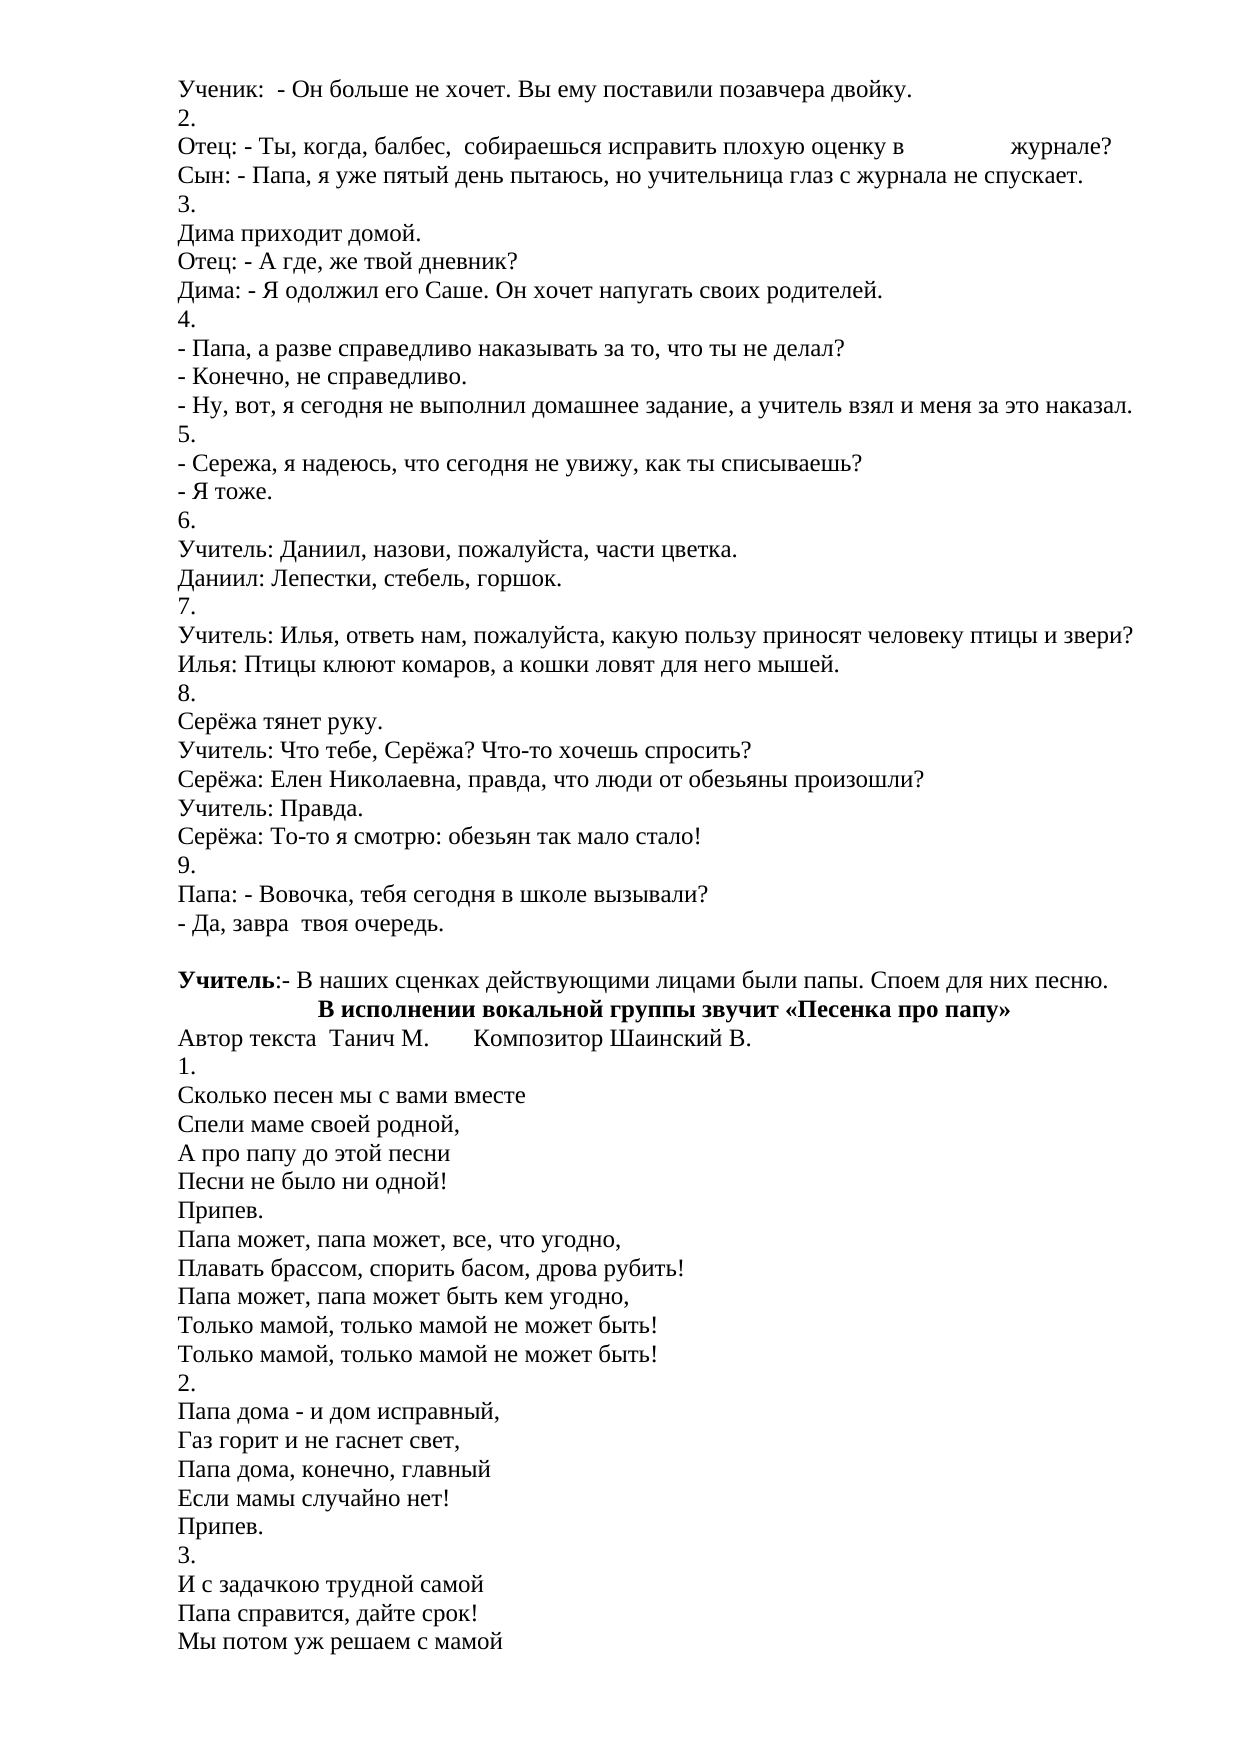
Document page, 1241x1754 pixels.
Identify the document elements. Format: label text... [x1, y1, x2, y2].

text Плавать брассом, спорить басом, дрова рубить! [177, 1253, 1152, 1281]
text А про папу до этой песни [177, 1138, 1152, 1166]
text Сын: - Папа, я уже пятый день пытаюсь, но учительница глаз с журнала не спускает. [177, 160, 1152, 189]
text Если мамы случайно нет! [177, 1483, 1152, 1511]
text Учитель:- В наших сценках действующими лицами были папы. Споем для них песню. [177, 965, 1152, 994]
text Припев. [177, 1195, 1152, 1224]
text Папа дома, конечно, главный [177, 1454, 1152, 1483]
text - Я тоже. [177, 476, 1152, 505]
text - Конечно, не справедливо. [177, 361, 1152, 390]
text Мы потом уж решаем с мамой [177, 1626, 1152, 1655]
text 2. [177, 103, 1152, 131]
text Только мамой, только мамой не может быть! [177, 1310, 1152, 1339]
text Учитель: Правда. [177, 793, 1152, 821]
text В исполнении вокальной группы звучит «Песенка про папу» [177, 994, 1152, 1023]
text - Папа, а разве справедливо наказывать за то, что ты не делал? [177, 333, 1152, 361]
text Только мамой, только мамой не может быть! [177, 1339, 1152, 1368]
text Газ горит и не гаснет свет, [177, 1425, 1152, 1454]
text И с задачкою трудной самой [177, 1569, 1152, 1598]
text Дима приходит домой. [177, 218, 1152, 246]
text Учитель: Даниил, назови, пожалуйста, части цветка. [177, 534, 1152, 563]
text Сколько песен мы с вами вместе [177, 1080, 1152, 1109]
text - Сережа, я надеюсь, что сегодня не увижу, как ты списываешь? [177, 448, 1152, 476]
text Учитель: Илья, ответь нам, пожалуйста, какую пользу приносят человеку птицы и звери? [177, 620, 1152, 649]
text Спели маме своей родной, [177, 1109, 1152, 1138]
text 4. [177, 304, 1152, 333]
text 3. [177, 189, 1152, 218]
text Даниил: Лепестки, стебель, горшок. [177, 563, 1152, 591]
text Серёжа: То-то я смотрю: обезьян так мало стало! [177, 821, 1152, 850]
text Папа справится, дайте срок! [177, 1598, 1152, 1626]
text 2. [177, 1368, 1152, 1396]
text Отец: - А где, же твой дневник? [177, 246, 1152, 275]
text 9. [177, 850, 1152, 879]
text Илья: Птицы клюют комаров, а кошки ловят для него мышей. [177, 649, 1152, 678]
text Папа может, папа может, все, что угодно, [177, 1224, 1152, 1253]
text Серёжа тянет руку. [177, 706, 1152, 735]
text Папа дома - и дом исправный, [177, 1396, 1152, 1425]
text - Да, завра твоя очередь. [177, 908, 1152, 936]
text 8. [177, 678, 1152, 706]
text - Ну, вот, я сегодня не выполнил домашнее задание, а учитель взял и меня за это наказал. [177, 390, 1152, 419]
text Отец: - Ты, когда, балбес, собираешься исправить плохую оценку в журнале? [177, 131, 1152, 160]
text 3. [177, 1540, 1152, 1569]
text Учитель: Что тебе, Серёжа? Что-то хочешь спросить? [177, 735, 1152, 764]
text 6. [177, 505, 1152, 534]
text Папа: - Вовочка, тебя сегодня в школе вызывали? [177, 879, 1152, 908]
text Папа может, папа может быть кем угодно, [177, 1281, 1152, 1310]
text 7. [177, 591, 1152, 620]
text Автор текста Танич М. Композитор Шаинский В. [177, 1023, 1152, 1051]
text Серёжа: Елен Николаевна, правда, что люди от обезьяны произошли? [177, 764, 1152, 793]
text 5. [177, 419, 1152, 448]
text Ученик: - Он больше не хочет. Вы ему поставили позавчера двойку. [177, 74, 1152, 103]
text 1. [177, 1051, 1152, 1080]
text Дима: - Я одолжил его Саше. Он хочет напугать своих родителей. [177, 275, 1152, 304]
text Припев. [177, 1511, 1152, 1540]
text Песни не было ни одной! [177, 1166, 1152, 1195]
